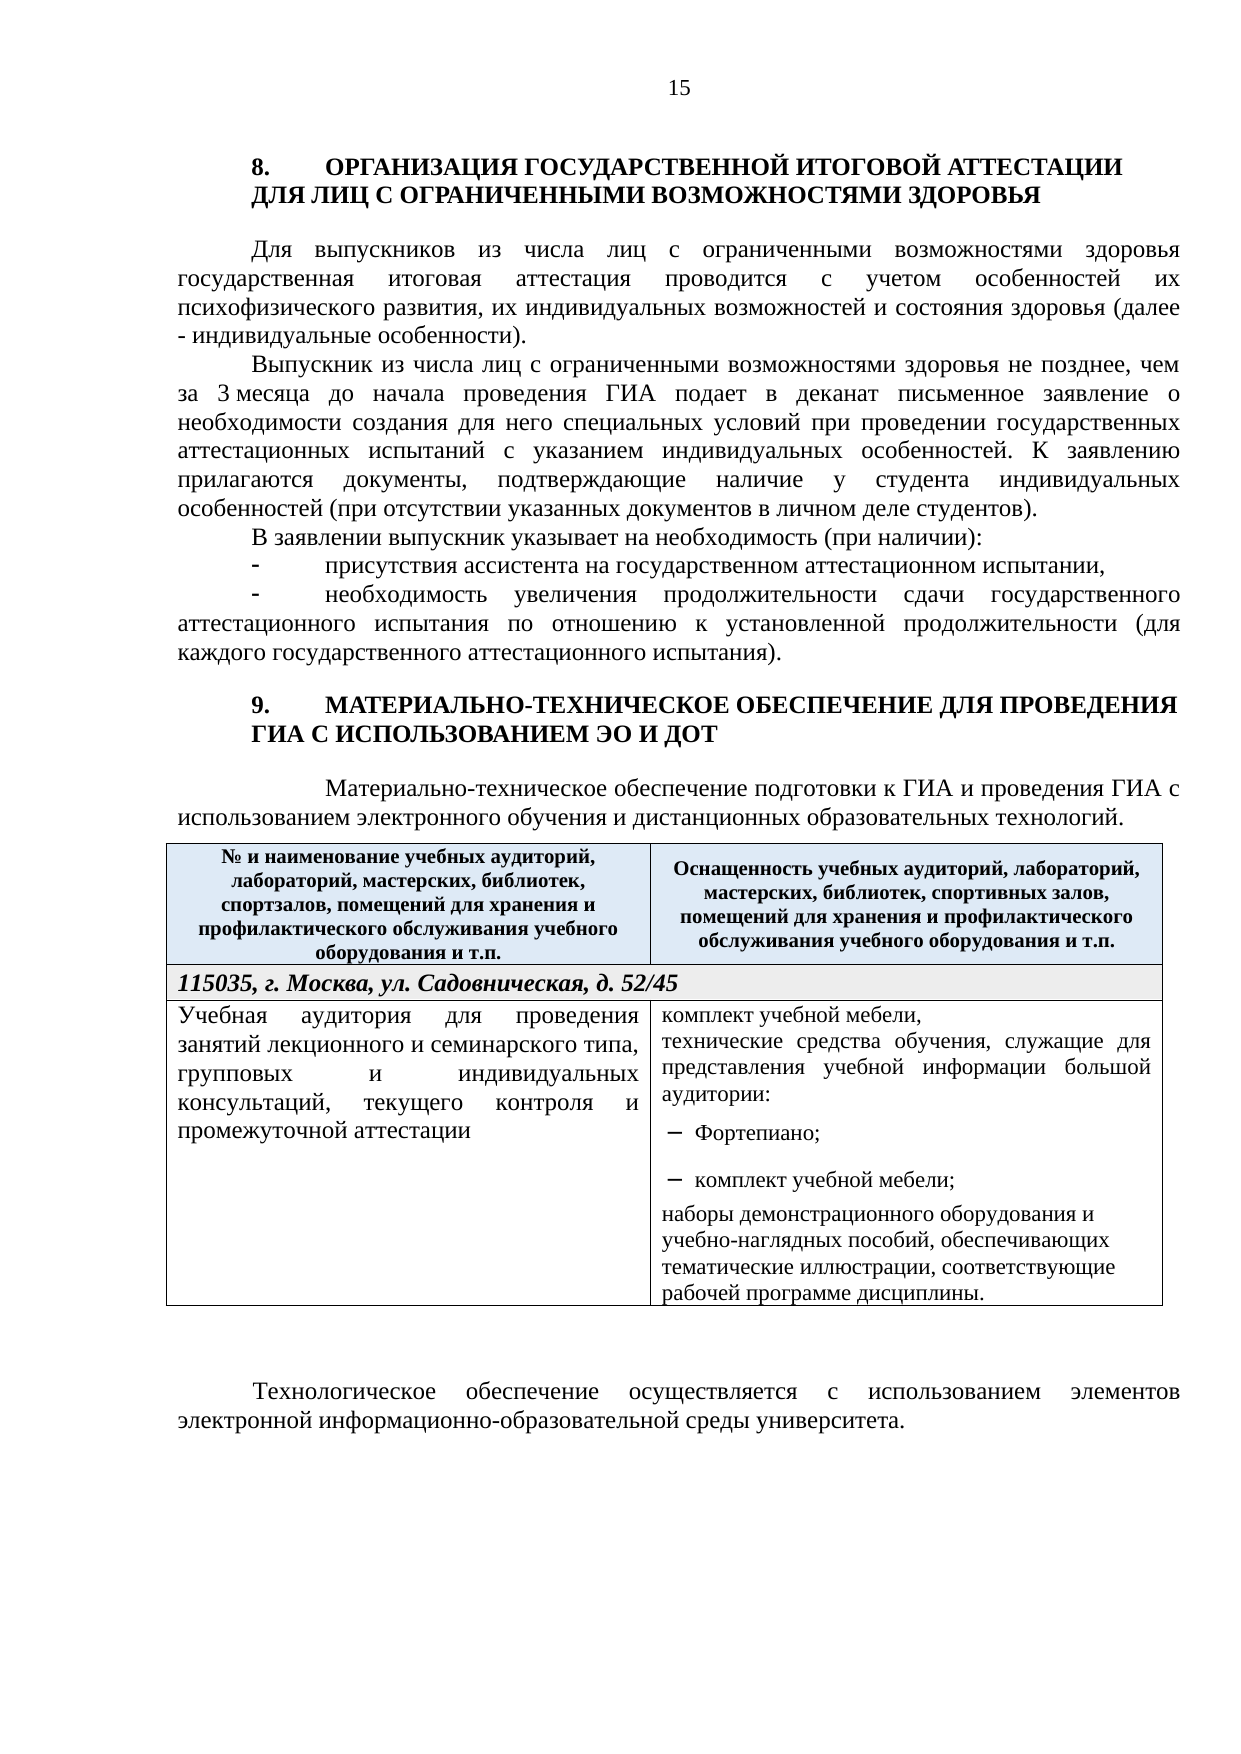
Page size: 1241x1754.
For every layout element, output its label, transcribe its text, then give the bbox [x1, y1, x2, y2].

table_cell 115035, г. Москва, ул. Садовническая, д. 52/45 [167, 965, 1162, 999]
text Выпускник из числа лиц с ограниченными возможностями здоровья не позднее, чем за 3 месяца до начала проведения ГИА подает в деканат письменное заявление о необходимости создания для него специальных условий при проведении государственных аттестационных испытаний с указанием индивидуальных особенностей. К заявлению прилагаются документы, подтверждающие наличие у студента индивидуальных особенностей (при отсутствии указанных документов в личном деле студентов). [177, 349, 1181, 522]
list необходимость увеличения продолжительности сдачи государственного аттестационного испытания по отношению к установленной продолжительности (для каждого государственного аттестационного испытания). [177, 579, 1181, 665]
table_cell комплект учебной мебели, технические средства обучения, служащие для представления учебной информации большой аудитории: Фортепиано; комплект учебной мебели; наборы демонстрационного оборудования и учебно-наглядных пособий, обеспечивающих тематические иллюстрации, соответствующие рабочей программе дисциплины. [651, 1001, 1162, 1305]
list Технологическое обеспечение осуществляется с использованием элементов электронной информационно-образовательной среды университета. [177, 1376, 1181, 1434]
subtitle МАТЕРИАЛЬНО-ТЕХНИЧЕСКОЕ ОБЕСПЕЧЕНИЕ ДЛЯ ПРОВЕДЕНИЯ ГИА С ИСПОЛЬЗОВАНИЕМ ЭО И ДОТ [251, 690, 1181, 748]
text В заявлении выпускник указывает на необходимость (при наличии): [177, 522, 1181, 550]
table_cell Учебная аудитория для проведения занятий лекционного и семинарского типа, групповых и индивидуальных консультаций, текущего контроля и промежуточной аттестации [167, 1001, 650, 1305]
list присутствия ассистента на государственном аттестационном испытании, [177, 550, 1181, 579]
text Для выпускников из числа лиц с ограниченными возможностями здоровья государственная итоговая аттестация проводится с учетом особенностей их психофизического развития, их индивидуальных возможностей и состояния здоровья (далее - индивидуальные особенности). [177, 234, 1181, 349]
subtitle ОРГАНИЗАЦИЯ ГОСУДАРСТВЕННОЙ ИТОГОВОЙ АТТЕСТАЦИИ ДЛЯ ЛИЦ С ОГРАНИЧЕННЫМИ ВОЗМОЖНОСТЯМИ ЗДОРОВЬЯ [251, 152, 1181, 209]
table_header Оснащенность учебных аудиторий, лабораторий, мастерских, библиотек, спортивных залов, помещений для хранения и профилактического обслуживания учебного оборудования и т.п. [651, 844, 1162, 964]
list Материально-техническое обеспечение подготовки к ГИА и проведения ГИА с использованием электронного обучения и дистанционных образовательных технологий. [177, 773, 1181, 830]
table_header № и наименование учебных аудиторий, лабораторий, мастерских, библиотек, спортзалов, помещений для хранения и профилактического обслуживания учебного оборудования и т.п. [167, 844, 650, 964]
